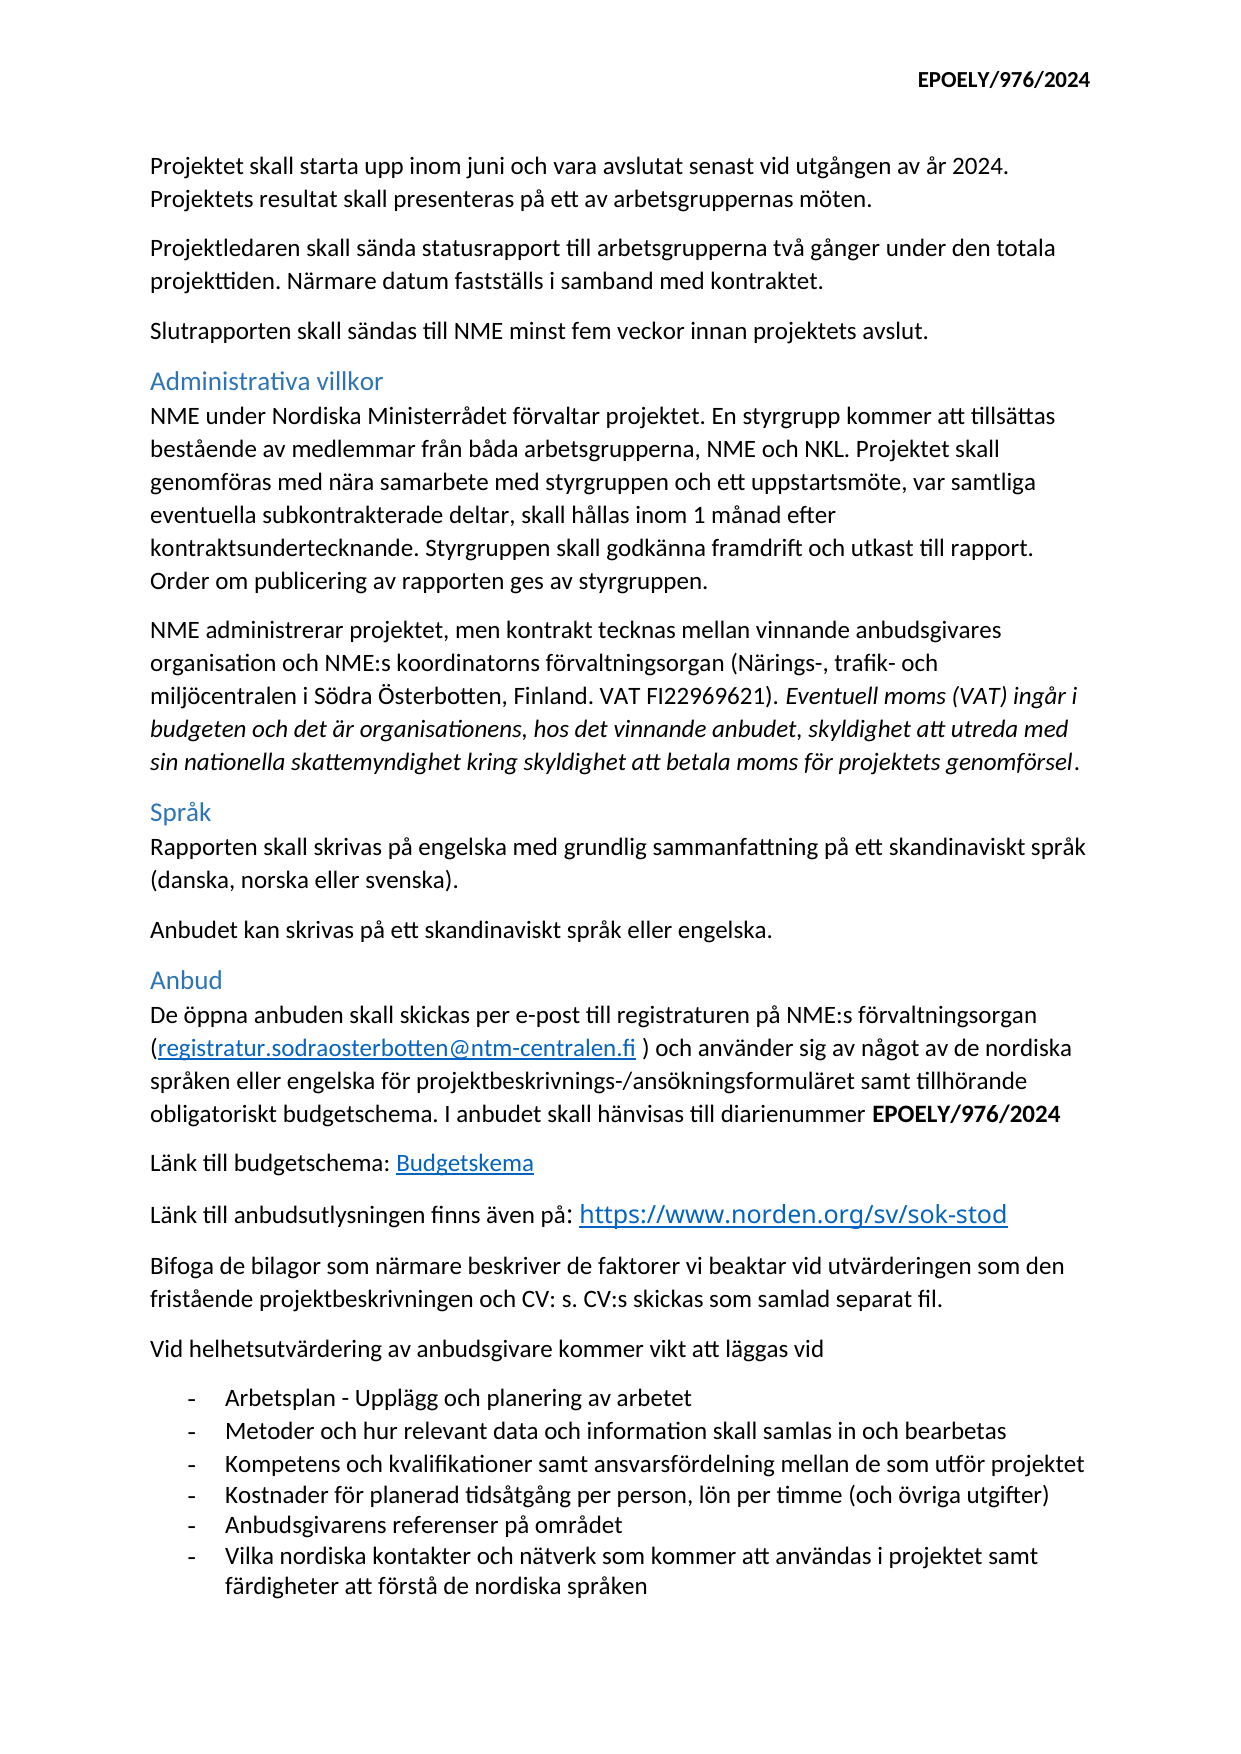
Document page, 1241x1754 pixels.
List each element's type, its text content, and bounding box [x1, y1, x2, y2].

text Slutrapporten skall sändas till NME minst fem veckor innan projektets avslut. [150, 315, 1090, 346]
subtitle Administrativa villkor [150, 364, 1090, 398]
list Vilka nordiska kontakter och nätverk som kommer att användas i projektet samt färdigheter att förstå de nordiska språken [187, 1540, 1090, 1601]
text Länk till budgetschema: Budgetskema [150, 1147, 1090, 1178]
list Arbetsplan - Upplägg och planering av arbetet [187, 1382, 1090, 1413]
list Metoder och hur relevant data och information skall samlas in och bearbetas [187, 1415, 1090, 1446]
text Länk till anbudsutlysningen finns även på: https://www.norden.org/sv/sok-stod [150, 1197, 1090, 1231]
subtitle Anbud [150, 963, 1090, 996]
text Vid helhetsutvärdering av anbudsgivare kommer vikt att läggas vid [150, 1333, 1090, 1363]
text Anbudet kan skrivas på ett skandinaviskt språk eller engelska. [150, 914, 1090, 944]
text De öppna anbuden skall skickas per e-post till registraturen på NME:s förvaltningsorgan (registratur.sodraosterbotten@ntm-centralen.fi ) och använder sig av något av de nordiska språken eller engelska för projektbeskrivnings-/ansökningsformuläret samt tillhörande obligatoriskt budgetschema. I anbudet skall hänvisas till diarienummer EPOELY/976/2024 [150, 999, 1090, 1128]
text Projektet skall starta upp inom juni och vara avslutat senast vid utgången av år 2024. Projektets resultat skall presenteras på ett av arbetsgruppernas möten. [150, 150, 1090, 213]
text Projektledaren skall sända statusrapport till arbetsgrupperna två gånger under den totala projekttiden. Närmare datum fastställs i samband med kontraktet. [150, 232, 1090, 296]
text Bifoga de bilagor som närmare beskriver de faktorer vi beaktar vid utvärderingen som den fristående projektbeskrivningen och CV: s. CV:s skickas som samlad separat fil. [150, 1250, 1090, 1314]
list Kostnader för planerad tidsåtgång per person, lön per timme (och övriga utgifter) [187, 1479, 1090, 1509]
text NME under Nordiska Ministerrådet förvaltar projektet. En styrgrupp kommer att tillsättas bestående av medlemmar från båda arbetsgrupperna, NME och NKL. Projektet skall genomföras med nära samarbete med styrgruppen och ett uppstartsmöte, var samtliga eventuella subkontrakterade deltar, skall hållas inom 1 månad efter kontraktsundertecknande. Styrgruppen skall godkänna framdrift och utkast till rapport. Order om publicering av rapporten ges av styrgruppen. [150, 400, 1090, 595]
subtitle Språk [150, 796, 1090, 829]
text NME administrerar projektet, men kontrakt tecknas mellan vinnande anbudsgivares organisation och NME:s koordinatorns förvaltningsorgan (Närings-, trafik- och miljöcentralen i Södra Österbotten, Finland. VAT FI22969621). Eventuell moms (VAT) ingår i budgeten och det är organisationens, hos det vinnande anbudet, skyldighet att utreda med sin nationella skattemyndighet kring skyldighet att betala moms för projektets genomförsel. [150, 614, 1090, 777]
list Anbudsgivarens referenser på området [187, 1509, 1090, 1540]
text Rapporten skall skrivas på engelska med grundlig sammanfattning på ett skandinaviskt språk (danska, norska eller svenska). [150, 831, 1090, 895]
list Kompetens och kvalifikationer samt ansvarsfördelning mellan de som utför projektet [187, 1448, 1090, 1479]
